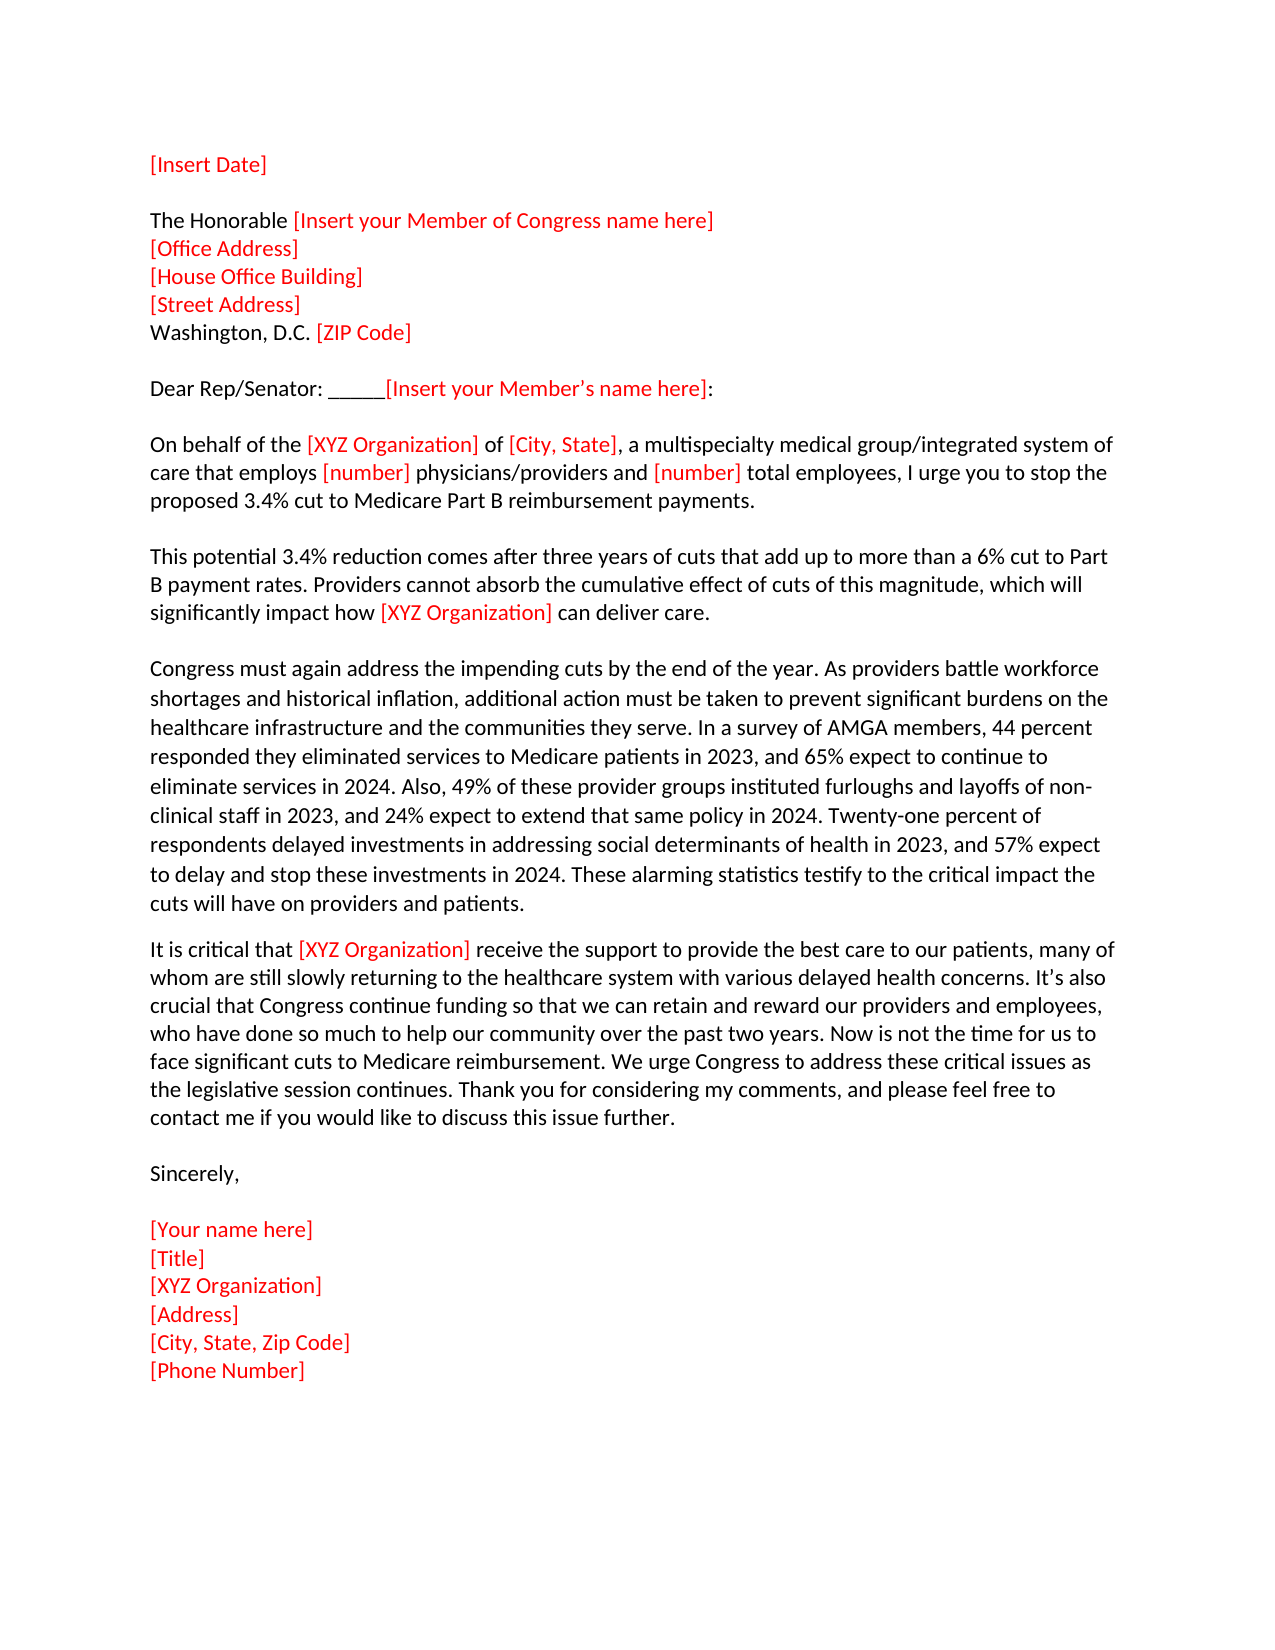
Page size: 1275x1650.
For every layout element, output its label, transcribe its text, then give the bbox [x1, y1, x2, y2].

text It is critical that [XYZ Organization] receive the support to provide the best care to our patients, many of whom are still slowly returning to the healthcare system with various delayed health concerns. It’s also crucial that Congress continue funding so that we can retain and reward our providers and employees, who have done so much to help our community over the past two years. Now is not the time for us to face significant cuts to Medicare reimbursement. We urge Congress to address these critical issues as the legislative session continues. Thank you for considering my comments, and please feel free to contact me if you would like to discuss this issue further. [150, 935, 1125, 1132]
text Dear Rep/Senator: _____[Insert your Member’s name here]: [150, 374, 1125, 402]
text [City, State, Zip Code] [150, 1328, 1125, 1356]
text Washington, D.C. [ZIP Code] [150, 318, 1125, 346]
text This potential 3.4% reduction comes after three years of cuts that add up to more than a 6% cut to Part B payment rates. Providers cannot absorb the cumulative effect of cuts of this magnitude, which will significantly impact how [XYZ Organization] can deliver care. [150, 542, 1125, 626]
text [Street Address] [150, 290, 1125, 318]
text [XYZ Organization] [150, 1272, 1125, 1300]
text The Honorable [Insert your Member of Congress name here] [150, 206, 1125, 234]
text Congress must again address the impending cuts by the end of the year. As providers battle workforce shortages and historical inflation, additional action must be taken to prevent significant burdens on the healthcare infrastructure and the communities they serve. In a survey of AMGA members, 44 percent responded they eliminated services to Medicare patients in 2023, and 65% expect to continue to eliminate services in 2024. Also, 49% of these provider groups instituted furloughs and layoffs of non-clinical staff in 2023, and 24% expect to extend that same policy in 2024. Twenty-one percent of respondents delayed investments in addressing social determinants of health in 2023, and 57% expect to delay and stop these investments in 2024. These alarming statistics testify to the critical impact the cuts will have on providers and patients. [150, 654, 1125, 917]
text [Your name here] [150, 1216, 1125, 1244]
text [Address] [150, 1300, 1125, 1328]
text [House Office Building] [150, 262, 1125, 290]
text [Insert Date] [150, 150, 1125, 178]
text Sincerely, [150, 1159, 1125, 1188]
text On behalf of the [XYZ Organization] of [City, State], a multispecialty medical group/integrated system of care that employs [number] physicians/providers and [number] total employees, I urge you to stop the proposed 3.4% cut to Medicare Part B reimbursement payments. [150, 430, 1125, 514]
text [Office Address] [150, 234, 1125, 262]
text [Phone Number] [150, 1356, 1125, 1384]
text [Title] [150, 1244, 1125, 1272]
